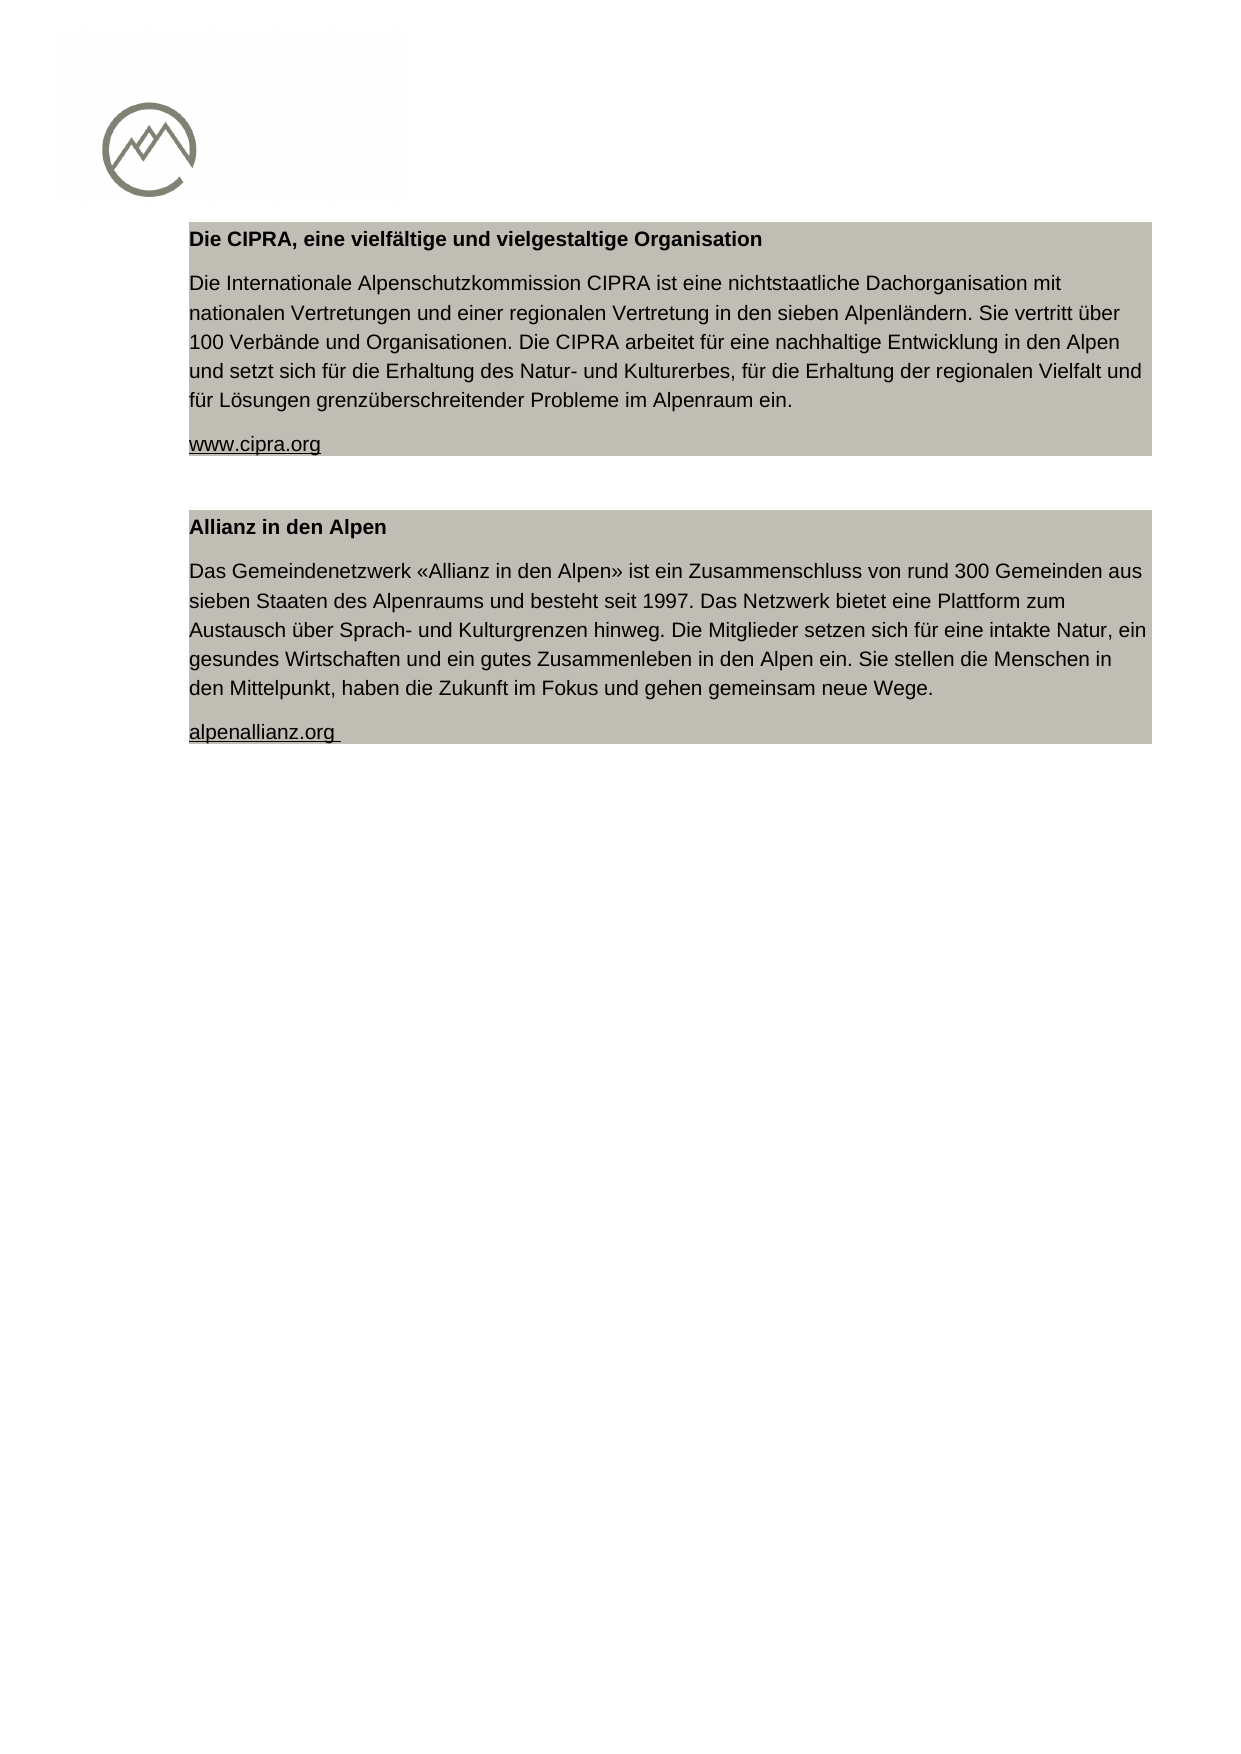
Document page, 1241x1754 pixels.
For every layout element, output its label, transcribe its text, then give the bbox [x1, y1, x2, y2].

picture [50, 25, 415, 207]
text alpenallianz.org [189, 715, 1152, 744]
text Die CIPRA, eine vielfältige und vielgestaltige Organisation [189, 222, 1152, 251]
text Allianz in den Alpen [189, 510, 1152, 539]
text Die Internationale Alpenschutzkommission CIPRA ist eine nichtstaatliche Dachorganisation mit nationalen Vertretungen und einer regionalen Vertretung in den sieben Alpenländern. Sie vertritt über 100 Verbände und Organisationen. Die CIPRA arbeitet für eine nachhaltige Entwicklung in den Alpen und setzt sich für die Erhaltung des Natur- und Kulturerbes, für die Erhaltung der regionalen Vielfalt und für Lösungen grenzüberschreitender Probleme im Alpenraum ein. [189, 266, 1152, 412]
text www.cipra.org [189, 427, 1152, 456]
text Das Gemeindenetzwerk «Allianz in den Alpen» ist ein Zusammenschluss von rund 300 Gemeinden aus sieben Staaten des Alpenraums und besteht seit 1997. Das Netzwerk bietet eine Plattform zum Austausch über Sprach- und Kulturgrenzen hinweg. Die Mitglieder setzen sich für eine intakte Natur, ein gesundes Wirtschaften und ein gutes Zusammenleben in den Alpen ein. Sie stellen die Menschen in den Mittelpunkt, haben die Zukunft im Fokus und gehen gemeinsam neue Wege. [189, 554, 1152, 700]
